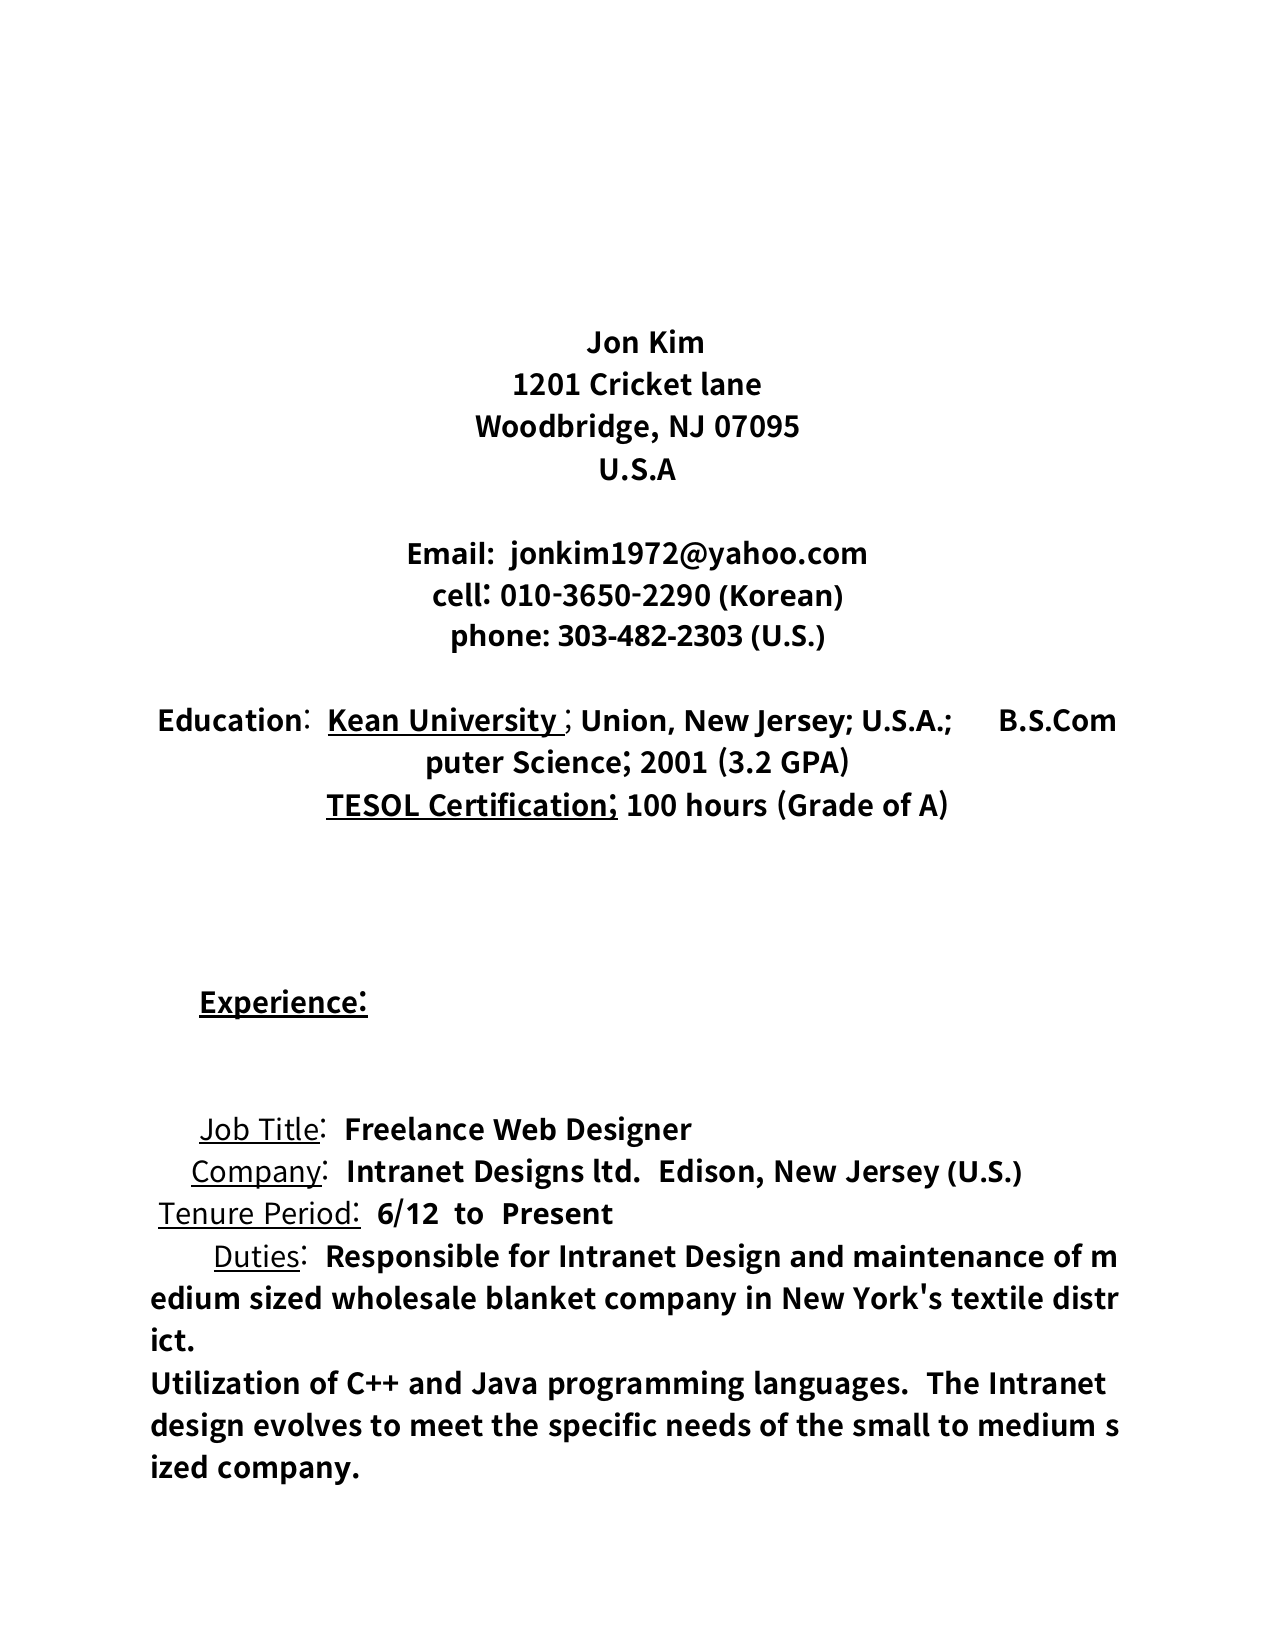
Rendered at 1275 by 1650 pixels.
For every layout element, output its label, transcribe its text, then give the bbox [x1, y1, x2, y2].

text Email: jonkim1972@yahoo.com [150, 531, 1125, 573]
text Experience: [150, 979, 1125, 1022]
text Jon Kim [150, 319, 1125, 361]
text Education: Kean University ; Union, New Jersey; U.S.A.; B.S.Computer Science; 2001 (3.2 GPA) [150, 697, 1125, 782]
text cell: 010-3650-2290 (Korean) [150, 573, 1125, 615]
text Job Title: Freelance Web Designer [150, 1106, 1125, 1148]
text U.S.A [150, 446, 1125, 488]
text TESOL Certification; 100 hours (Grade of A) [150, 782, 1125, 824]
text Woodbridge, NJ 07095 [150, 404, 1125, 446]
text Tenure Period: 6/12 to Present [150, 1191, 1125, 1233]
text 1201 Cricket lane [150, 361, 1125, 404]
text phone: 303-482-2303 (U.S.) [150, 615, 1125, 655]
text Utilization of C++ and Java programming languages. The Intranet design evolves to meet the specific needs of the small to medium sized company. [150, 1360, 1125, 1487]
text Duties: Responsible for Intranet Design and maintenance of medium sized wholesale blanket company in New York's textile district. [150, 1233, 1125, 1360]
text Company: Intranet Designs ltd. Edison, New Jersey (U.S.) [150, 1148, 1125, 1191]
